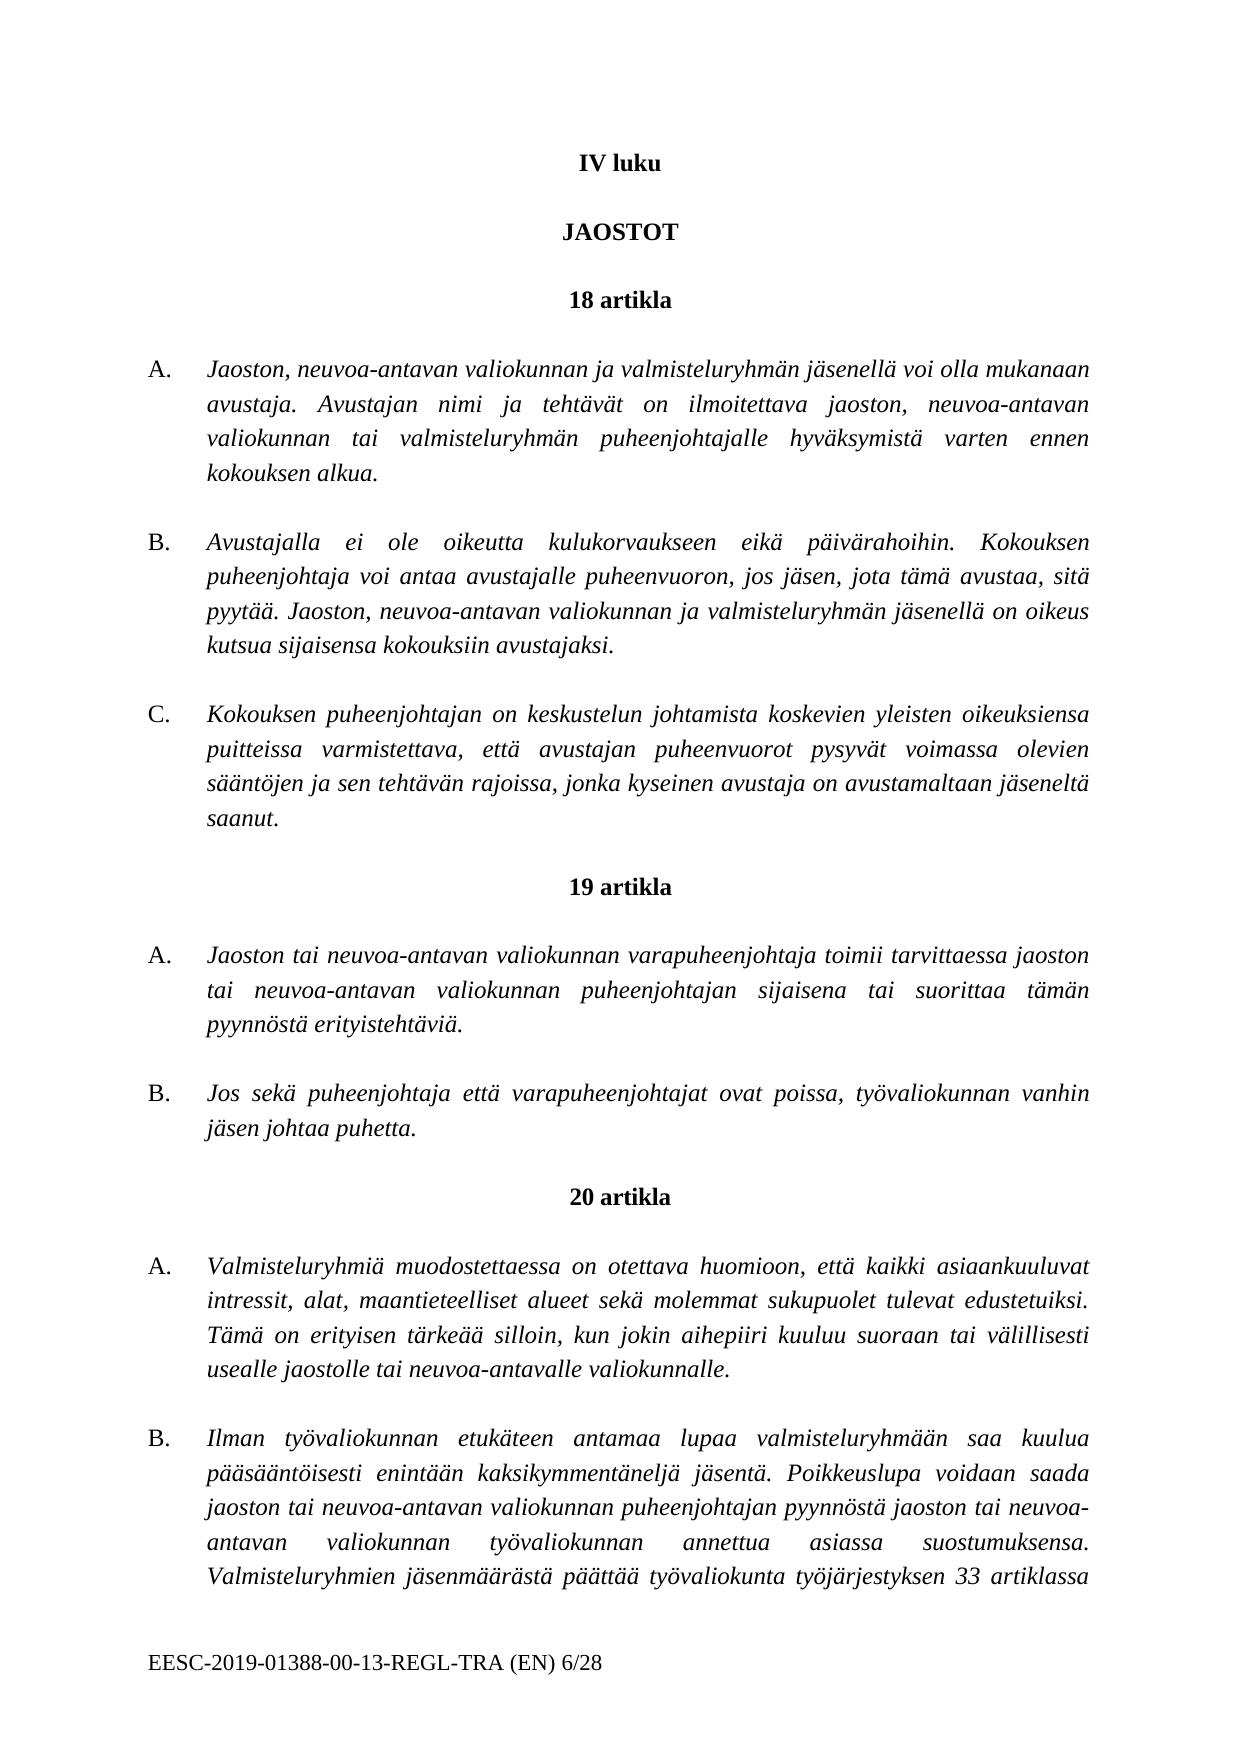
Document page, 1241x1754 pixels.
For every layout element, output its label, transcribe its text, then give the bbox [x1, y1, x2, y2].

list Kokouksen puheenjohtajan on keskustelun johtamista koskevien yleisten oikeuksiensa puitteissa varmistettava, että avustajan puheenvuorot pysyvät voimassa olevien sääntöjen ja sen tehtävän rajoissa, jonka kyseinen avustaja on avustamaltaan jäseneltä saanut. [148, 699, 1093, 831]
list Avustajalla ei ole oikeutta kulukorvaukseen eikä päivärahoihin. Kokouksen puheenjohtaja voi antaa avustajalle puheenvuoron, jos jäsen, jota tämä avustaa, sitä pyytää. Jaoston, neuvoa-antavan valiokunnan ja valmisteluryhmän jäsenellä on oikeus kutsua sijaisensa kokouksiin avustajaksi. [148, 527, 1093, 659]
list Jaoston, neuvoa-antavan valiokunnan ja valmisteluryhmän jäsenellä voi olla mukanaan avustaja. Avustajan nimi ja tehtävät on ilmoitettava jaoston, neuvoa-antavan valiokunnan tai valmisteluryhmän puheenjohtajalle hyväksymistä varten ennen kokouksen alkua. [148, 354, 1093, 487]
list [148, 1423, 1093, 1590]
list Jaoston tai neuvoa-antavan valiokunnan varapuheenjohtaja toimii tarvittaessa jaoston tai neuvoa-antavan valiokunnan puheenjohtajan sijaisena tai suorittaa tämän pyynnöstä erityistehtäviä. [148, 941, 1093, 1038]
list Jos sekä puheenjohtaja että varapuheenjohtajat ovat poissa, työvaliokunnan vanhin jäsen johtaa puhetta. [148, 1078, 1093, 1142]
text 19 artikla [148, 872, 1093, 900]
list Valmisteluryhmiä muodostettaessa on otettava huomioon, että kaikki asiaankuuluvat intressit, alat, maantieteelliset alueet sekä molemmat sukupuolet tulevat edustetuiksi. Tämä on erityisen tärkeää silloin, kun jokin aihepiiri kuuluu suoraan tai välillisesti usealle jaostolle tai neuvoa-antavalle valiokunnalle. [148, 1251, 1093, 1383]
text 18 artikla [148, 286, 1093, 314]
title 20 artikla [148, 1182, 1093, 1211]
text IV luku [148, 148, 1093, 176]
text JAOSTOT [148, 217, 1093, 245]
